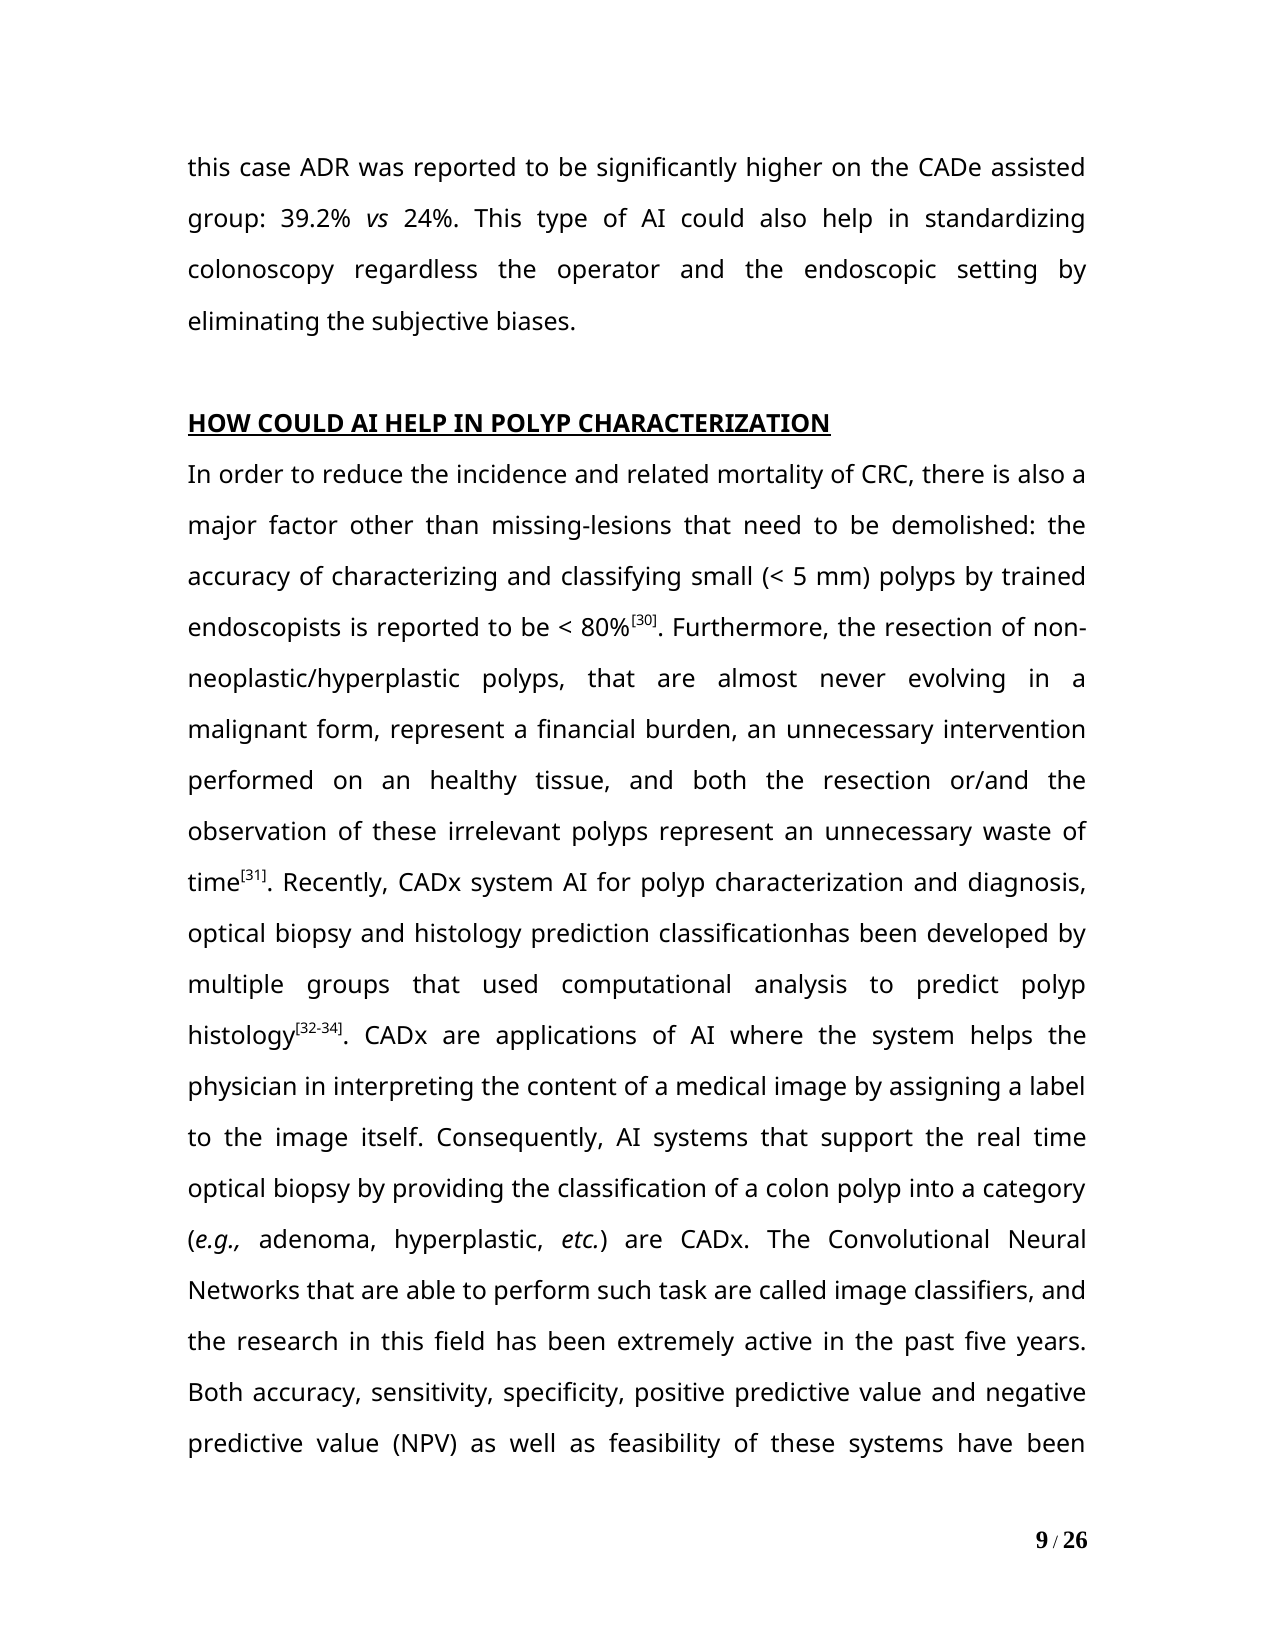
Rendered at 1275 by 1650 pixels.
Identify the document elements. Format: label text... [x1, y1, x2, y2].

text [187, 150, 1087, 337]
text HOW COULD AI HELP IN POLYP CHARACTERIZATION [187, 405, 1087, 439]
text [187, 456, 1087, 1460]
